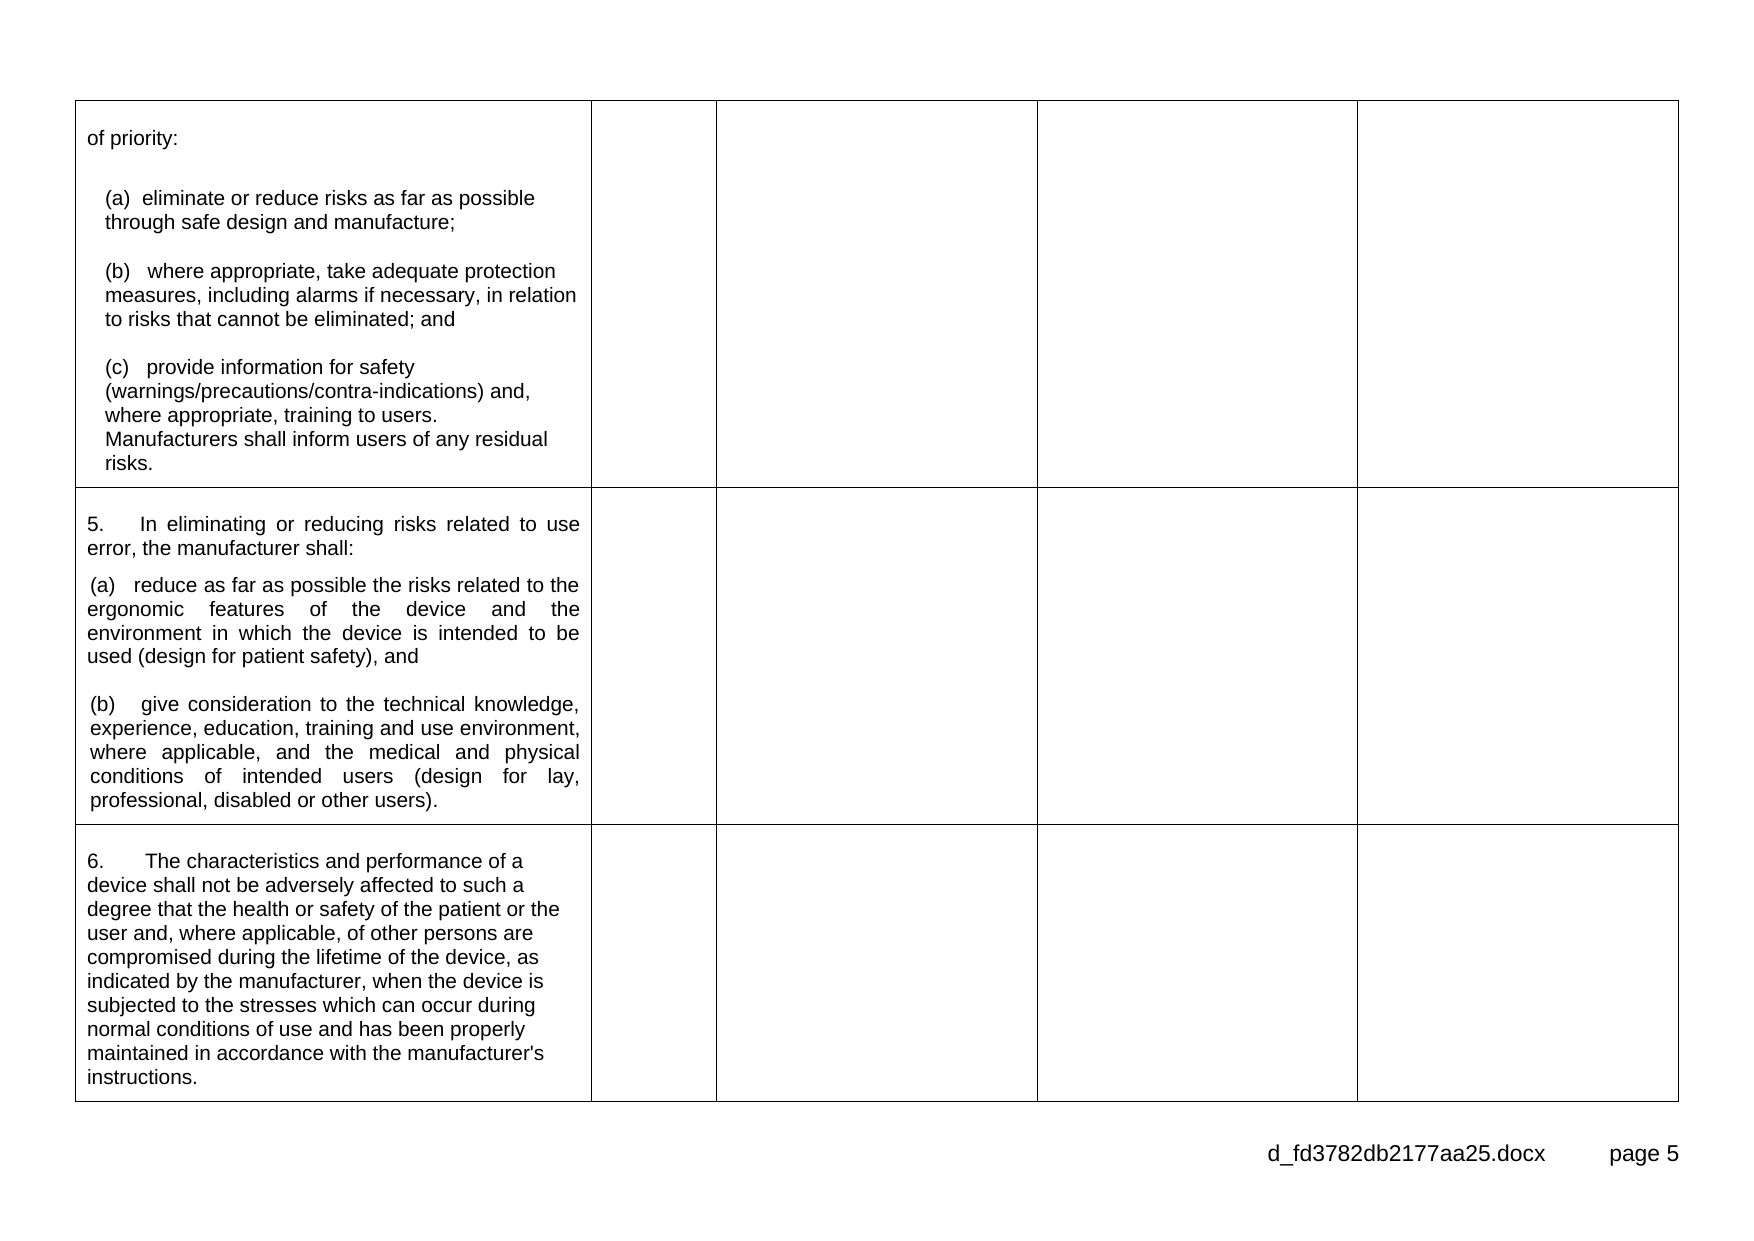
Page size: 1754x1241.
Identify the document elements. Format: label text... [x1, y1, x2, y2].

table_cell [717, 488, 1037, 824]
table_cell [592, 825, 716, 1101]
table_cell [717, 825, 1037, 1101]
table_cell [1038, 825, 1357, 1101]
table_cell [1038, 101, 1357, 487]
table_cell [592, 101, 716, 487]
table_cell [1358, 101, 1678, 487]
table_cell [592, 488, 716, 824]
table_cell [717, 101, 1037, 487]
table_cell [1358, 825, 1678, 1101]
table_cell 6. The characteristics and performance of a device shall not be adversely affected to such a degree that the health or safety of the patient or the user and, where applicable, of other persons are compromised during the lifetime of the device, as indicated by the manufacturer, when the device is subjected to the stresses which can occur during normal conditions of use and has been properly maintained in accordance with the manufacturer's instructions. [76, 825, 591, 1101]
table_cell 5. In eliminating or reducing risks related to use error, the manufacturer shall: (a) reduce as far as possible the risks related to the ergonomic features of the device and the environment in which the device is intended to be used (design for patient safety), and (b) give consideration to the technical knowledge, experience, education, training and use environment, where applicable, and the medical and physical conditions of intended users (design for lay, professional, disabled or other users). [76, 488, 591, 824]
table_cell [76, 101, 591, 487]
table_cell [1038, 488, 1357, 824]
table_cell [1358, 488, 1678, 824]
